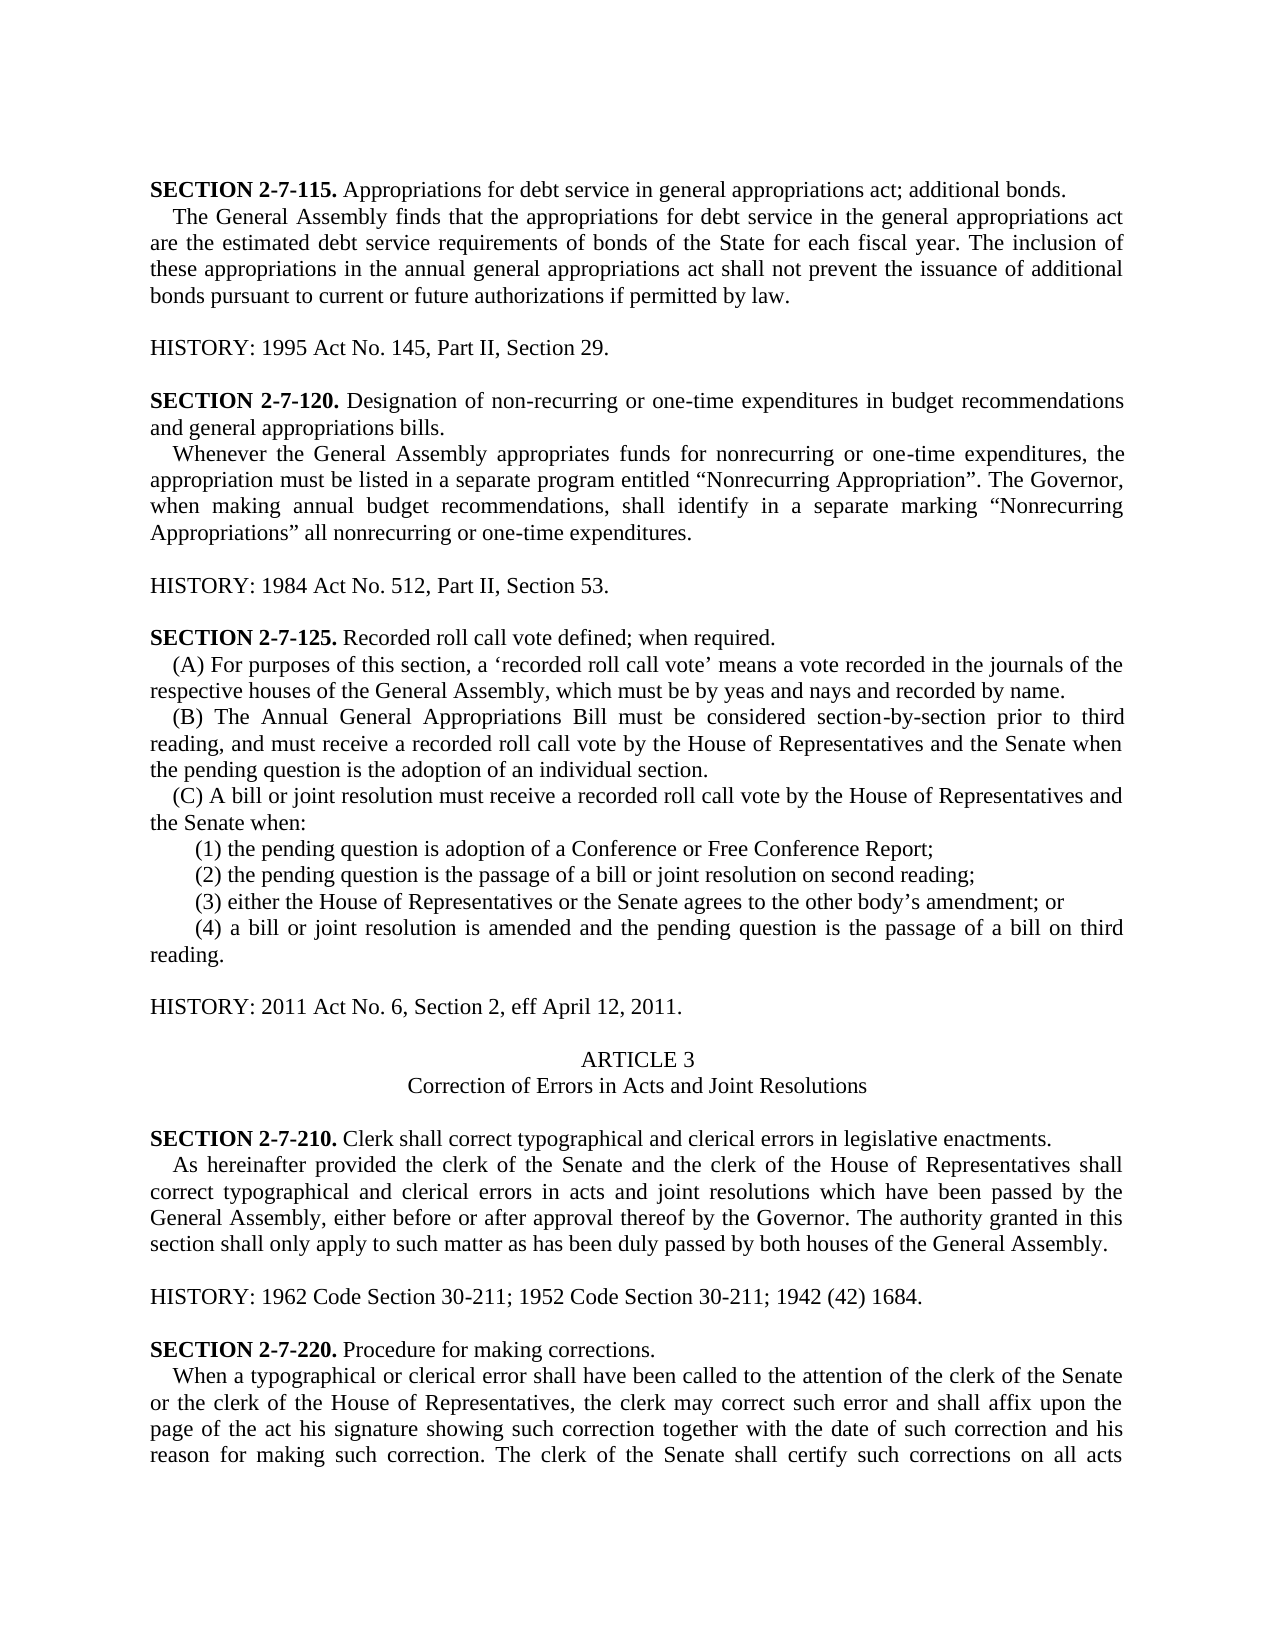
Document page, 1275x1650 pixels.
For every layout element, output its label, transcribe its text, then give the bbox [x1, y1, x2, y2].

text (1) the pending question is adoption of a Conference or Free Conference Report; [150, 835, 1125, 862]
text Whenever the General Assembly appropriates funds for nonrecurring or one-time expenditures, the appropriation must be listed in a separate program entitled “Nonrecurring Appropriation”. The Governor, when making annual budget recommendations, shall identify in a separate marking “Nonrecurring Appropriations” all nonrecurring or one-time expenditures. [150, 440, 1125, 545]
text (2) the pending question is the passage of a bill or joint resolution on second reading; [150, 862, 1125, 888]
text HISTORY: 1995 Act No. 145, Part II, Section 29. [150, 334, 1125, 361]
text SECTION 2-7-120. Designation of non-recurring or one-time expenditures in budget recommendations and general appropriations bills. [150, 387, 1125, 440]
text The General Assembly finds that the appropriations for debt service in the general appropriations act are the estimated debt service requirements of bonds of the State for each fiscal year. The inclusion of these appropriations in the annual general appropriations act shall not prevent the issuance of additional bonds pursuant to current or future authorizations if permitted by law. [150, 203, 1125, 308]
text SECTION 2-7-115. Appropriations for debt service in general appropriations act; additional bonds. [150, 176, 1125, 203]
text (4) a bill or joint resolution is amended and the pending question is the passage of a bill on third reading. [150, 914, 1125, 967]
text (B) The Annual General Appropriations Bill must be considered section-by-section prior to third reading, and must receive a recorded roll call vote by the House of Representatives and the Senate when the pending question is the adoption of an individual section. [150, 703, 1125, 782]
text HISTORY: 2011 Act No. 6, Section 2, eff April 12, 2011. [150, 993, 1125, 1020]
text Correction of Errors in Acts and Joint Resolutions [150, 1072, 1125, 1099]
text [150, 1362, 1125, 1468]
text (3) either the House of Representatives or the Senate agrees to the other body’s amendment; or [150, 888, 1125, 914]
text (C) A bill or joint resolution must receive a recorded roll call vote by the House of Representatives and the Senate when: [150, 782, 1125, 835]
text SECTION 2-7-220. Procedure for making corrections. [150, 1336, 1125, 1362]
text As hereinafter provided the clerk of the Senate and the clerk of the House of Representatives shall correct typographical and clerical errors in acts and joint resolutions which have been passed by the General Assembly, either before or after approval thereof by the Governor. The authority granted in this section shall only apply to such matter as has been duly passed by both houses of the General Assembly. [150, 1151, 1125, 1257]
text HISTORY: 1962 Code Section 30-211; 1952 Code Section 30-211; 1942 (42) 1684. [150, 1283, 1125, 1309]
text HISTORY: 1984 Act No. 512, Part II, Section 53. [150, 572, 1125, 598]
text SECTION 2-7-125. Recorded roll call vote defined; when required. [150, 624, 1125, 651]
text ARTICLE 3 [150, 1046, 1125, 1072]
text SECTION 2-7-210. Clerk shall correct typographical and clerical errors in legislative enactments. [150, 1125, 1125, 1151]
text (A) For purposes of this section, a ‘recorded roll call vote’ means a vote recorded in the journals of the respective houses of the General Assembly, which must be by yeas and nays and recorded by name. [150, 651, 1125, 703]
